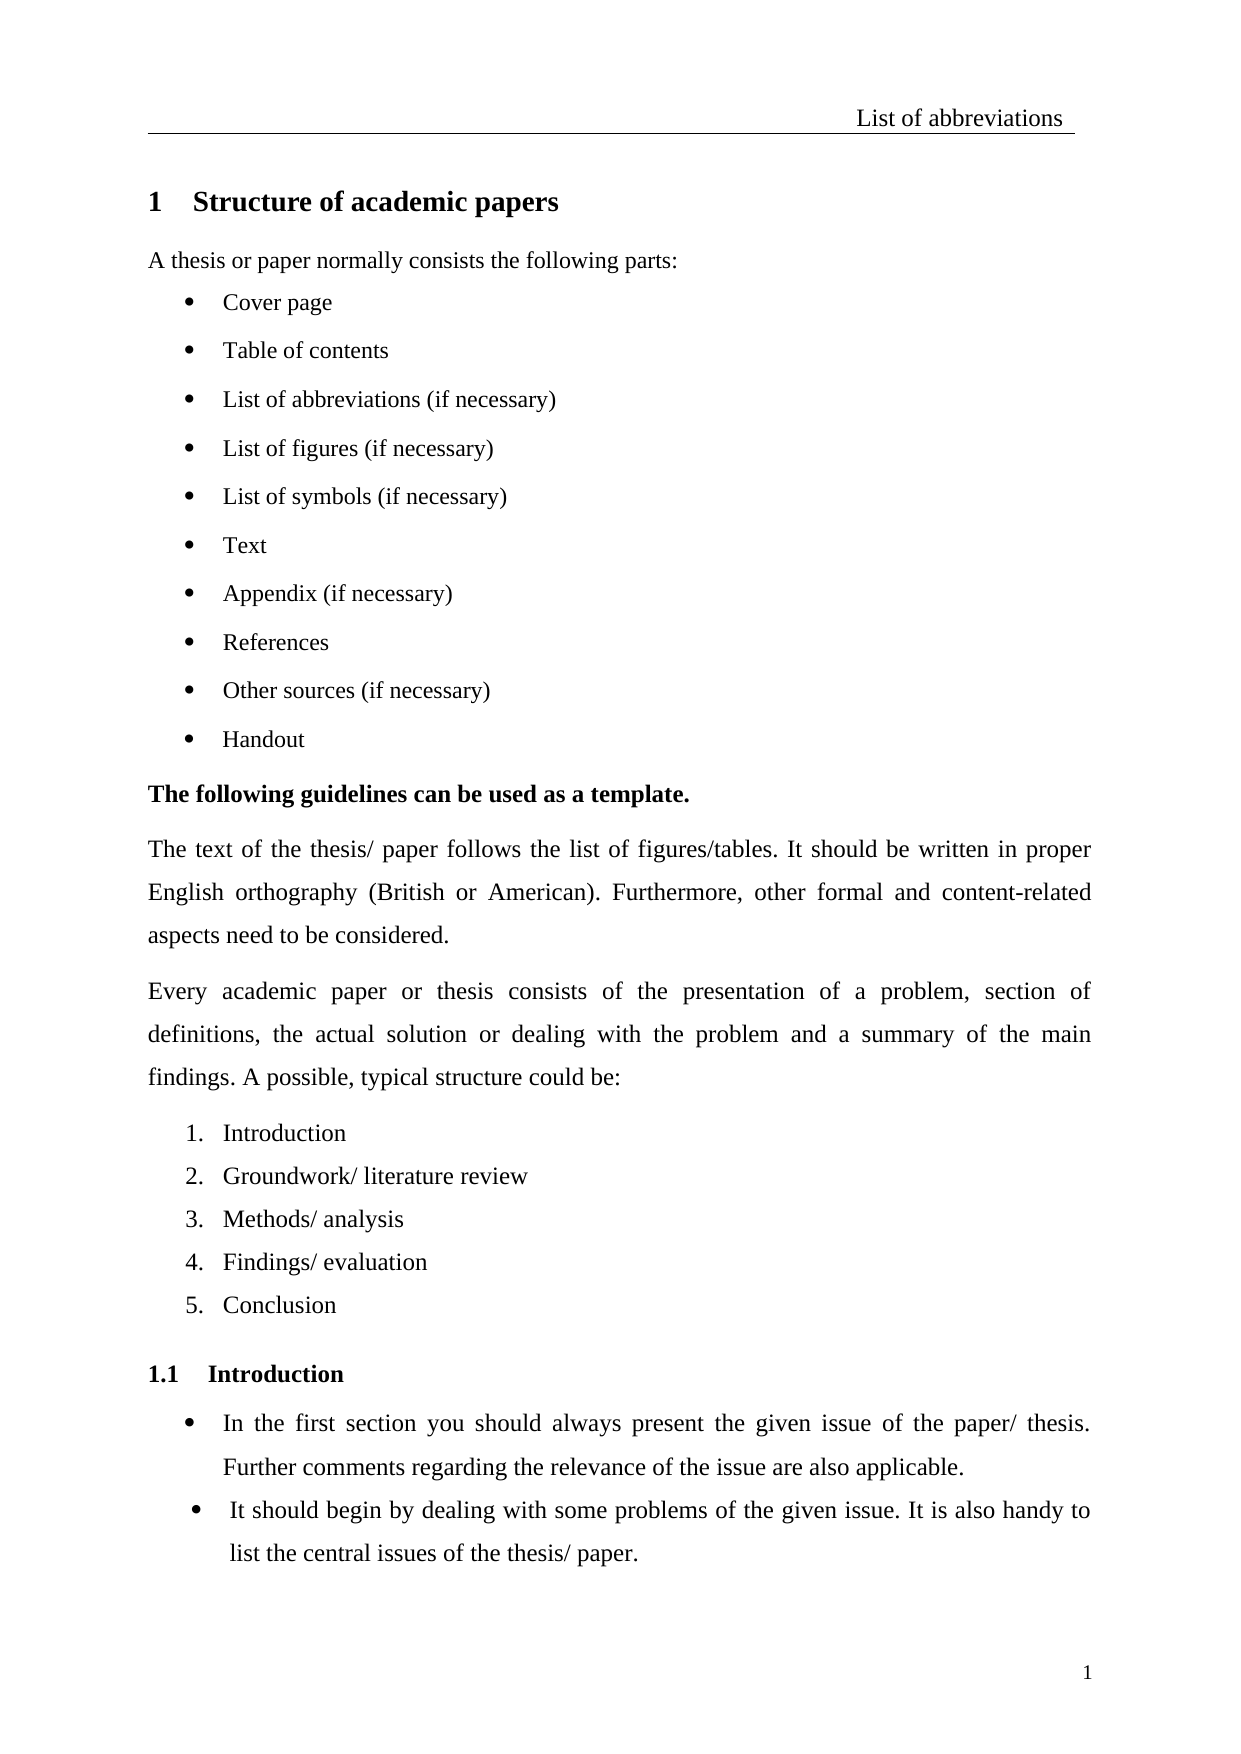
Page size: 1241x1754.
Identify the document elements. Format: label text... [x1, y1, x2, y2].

list Findings/ evaluation [185, 1247, 1092, 1276]
subtitle Structure of academic papers [148, 184, 1092, 217]
list Handout [185, 725, 1092, 752]
text A thesis or paper normally consists the following parts: [148, 247, 1092, 274]
list List of figures (if necessary) [185, 433, 1092, 461]
list List of symbols (if necessary) [185, 482, 1092, 510]
subtitle Introduction [148, 1359, 1092, 1387]
list It should begin by dealing with some problems of the given issue. It is also handy to list the central issues of the thesis/ paper. [192, 1495, 1092, 1567]
text The following guidelines can be used as a template. [148, 779, 1092, 807]
list Conclusion [185, 1291, 1092, 1319]
list Groundwork/ literature review [185, 1161, 1092, 1190]
list List of abbreviations (if necessary) [185, 385, 1092, 413]
list Text [185, 531, 1092, 558]
list Methods/ analysis [185, 1204, 1092, 1233]
list Appendix (if necessary) [185, 579, 1092, 607]
list In the first section you should always present the given issue of the paper/ thesis. Further comments regarding the relevance of the issue are also applicable. [185, 1408, 1092, 1480]
list References [185, 628, 1092, 655]
text The text of the thesis/ paper follows the list of figures/tables. It should be written in proper English orthography (British or American). Furthermore, other formal and content-related aspects need to be considered. [148, 834, 1092, 949]
text Every academic paper or thesis consists of the presentation of a problem, section of definitions, the actual solution or dealing with the problem and a summary of the main findings. A possible, typical structure could be: [148, 976, 1092, 1091]
list Other sources (if necessary) [185, 676, 1092, 704]
list Table of contents [185, 336, 1092, 364]
list Introduction [185, 1118, 1092, 1147]
list Cover page [185, 288, 1092, 316]
